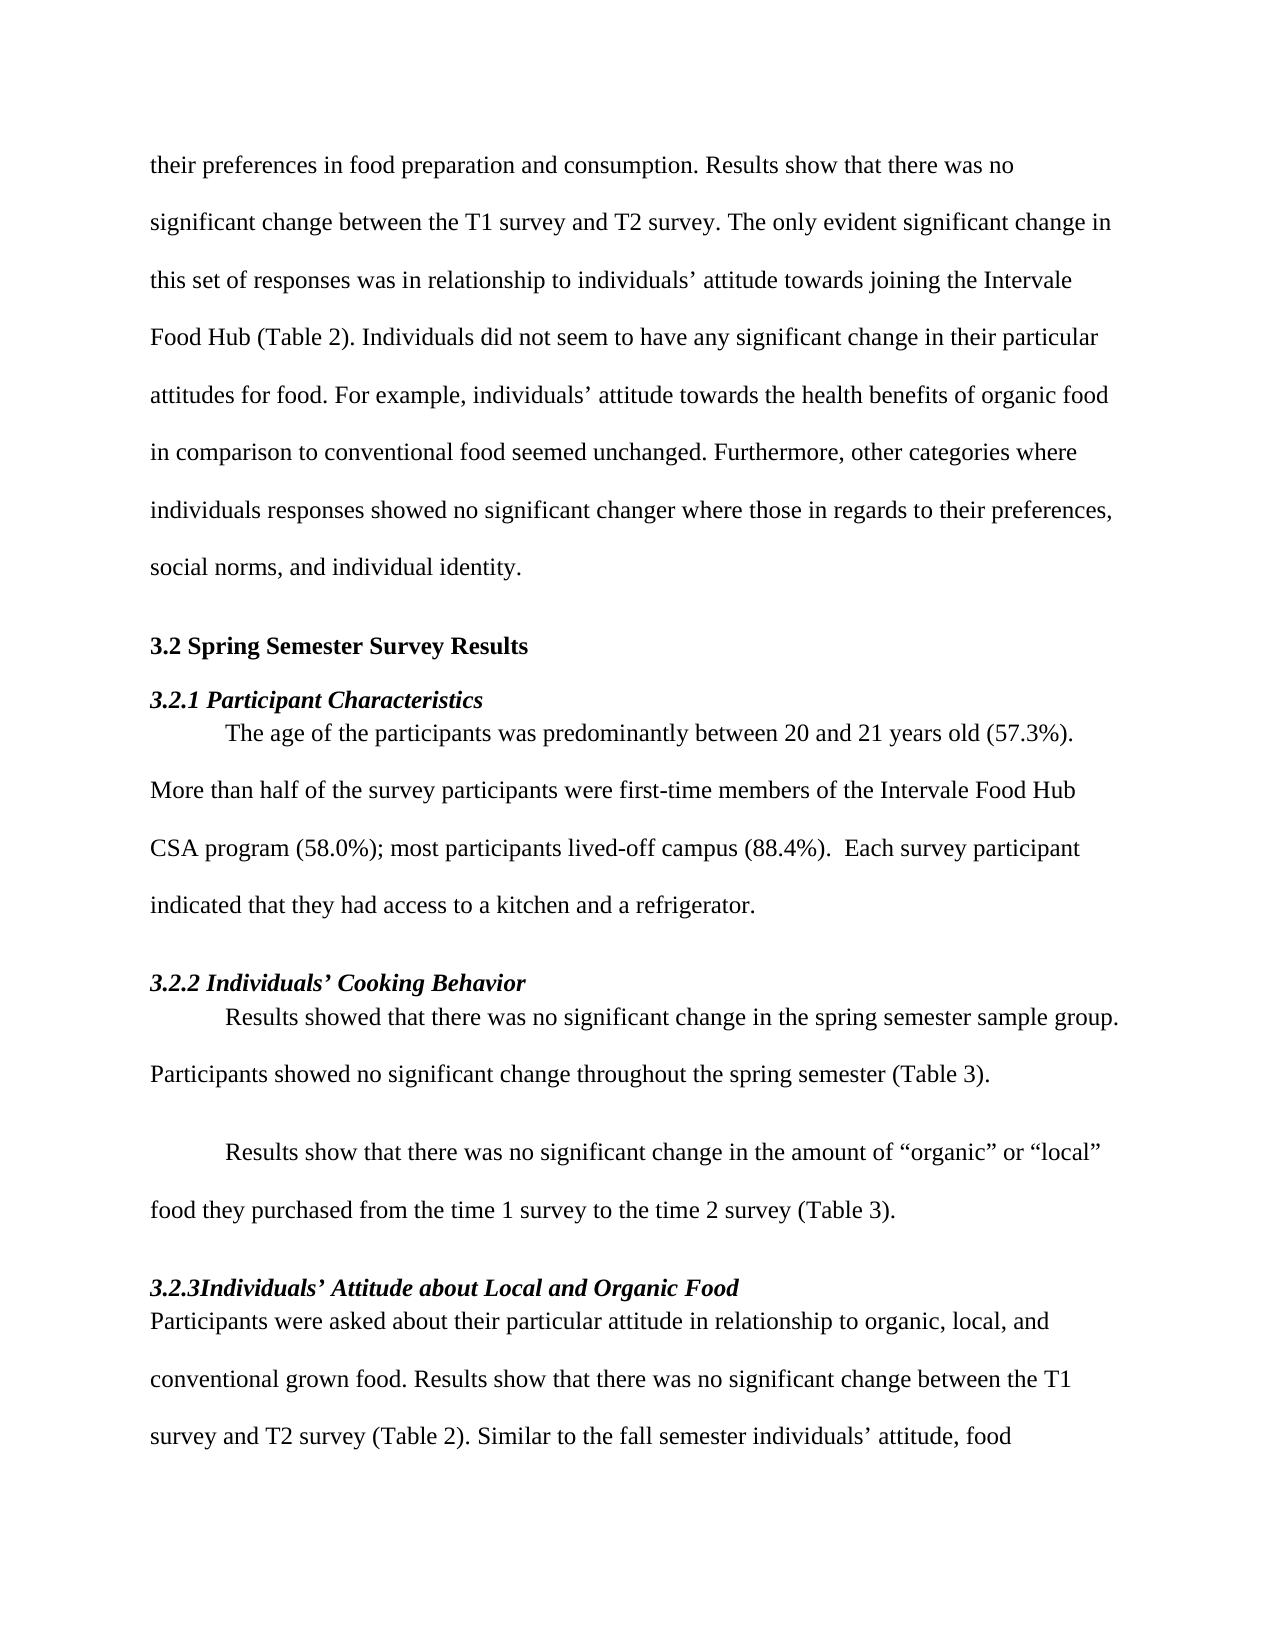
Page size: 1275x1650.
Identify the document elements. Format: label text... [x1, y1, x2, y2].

subtitle 3.2.1 Participant Characteristics [150, 685, 1125, 713]
subtitle 3.2.2 Individuals’ Cooking Behavior [150, 968, 1125, 997]
text The age of the participants was predominantly between 20 and 21 years old (57.3%). More than half of the survey participants were first-time members of the Intervale Food Hub CSA program (58.0%); most participants lived-off campus (88.4%). Each survey participant indicated that they had access to a kitchen and a refrigerator. [150, 718, 1125, 919]
text Results show that there was no significant change in the amount of “organic” or “local” food they purchased from the time 1 survey to the time 2 survey (Table 3). [150, 1137, 1125, 1224]
subtitle 3.2.3Individuals’ Attitude about Local and Organic Food [150, 1273, 1125, 1302]
text Results showed that there was no significant change in the spring semester sample group. Participants showed no significant change throughout the spring semester (Table 3). [150, 1002, 1125, 1088]
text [150, 1306, 1125, 1450]
subtitle 3.2 Spring Semester Survey Results [150, 631, 1125, 659]
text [150, 150, 1125, 581]
